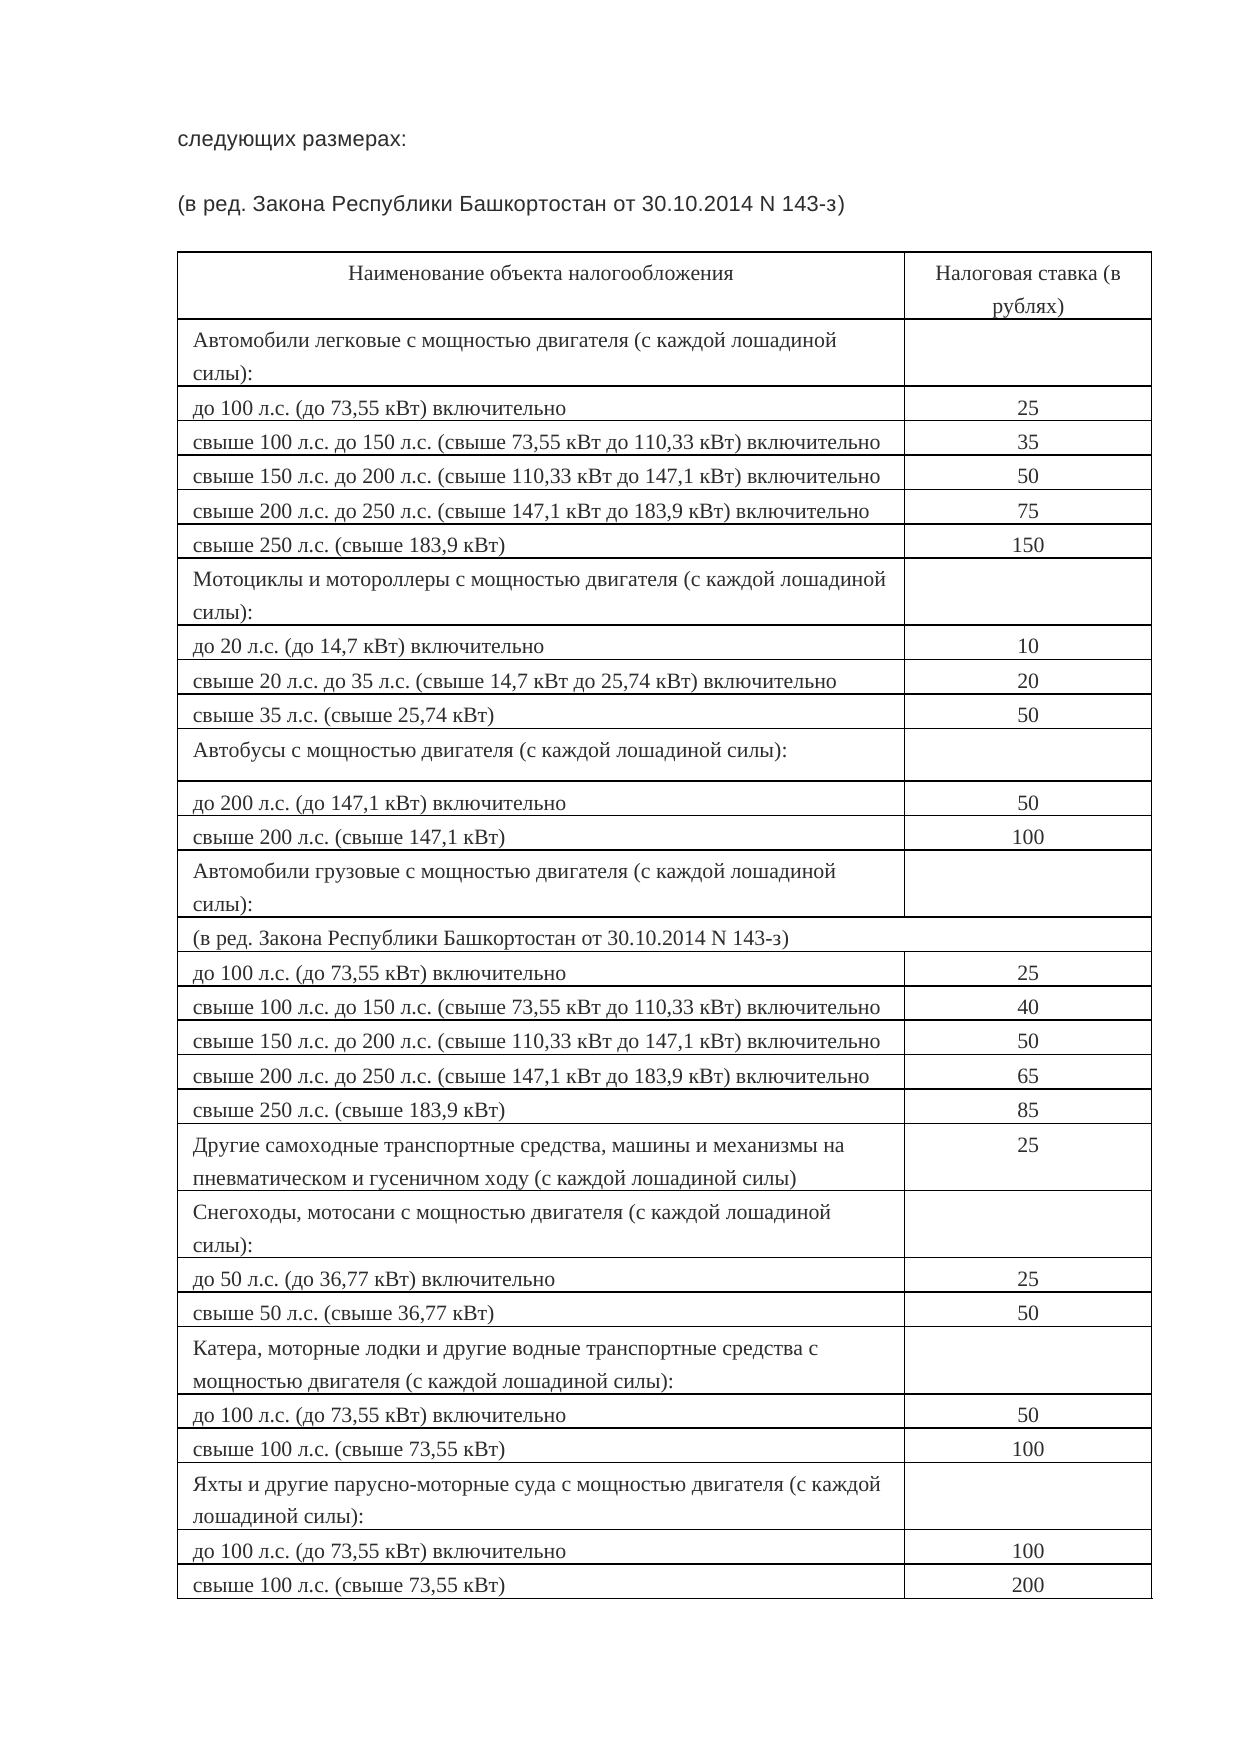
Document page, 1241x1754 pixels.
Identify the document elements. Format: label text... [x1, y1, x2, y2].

table_cell свыше 250 л.с. (свыше 183,9 кВт) [178, 1090, 904, 1122]
table_cell Яхты и другие парусно-моторные суда с мощностью двигателя (с каждой лошадиной силы): [178, 1463, 904, 1529]
table_cell 50 [905, 1293, 1151, 1326]
table_cell свыше 100 л.с. до 150 л.с. (свыше 73,55 кВт до 110,33 кВт) включительно [178, 421, 904, 454]
table_cell 85 [905, 1090, 1151, 1122]
table_cell до 100 л.с. (до 73,55 кВт) включительно [178, 1530, 904, 1563]
table_cell свыше 50 л.с. (свыше 36,77 кВт) [178, 1293, 904, 1326]
table_cell 200 [905, 1565, 1151, 1597]
table_cell свыше 200 л.с. (свыше 147,1 кВт) [178, 816, 904, 849]
table_cell свыше 20 л.с. до 35 л.с. (свыше 14,7 кВт до 25,74 кВт) включительно [178, 660, 904, 693]
table_cell до 200 л.с. (до 147,1 кВт) включительно [178, 782, 904, 815]
table_cell свыше 35 л.с. (свыше 25,74 кВт) [178, 695, 904, 727]
table_cell Автомобили легковые с мощностью двигателя (с каждой лошадиной силы): [178, 320, 904, 385]
table_cell 50 [905, 782, 1151, 815]
table_cell Наименование объекта налогообложения [178, 253, 904, 318]
table_cell свыше 150 л.с. до 200 л.с. (свыше 110,33 кВт до 147,1 кВт) включительно [178, 1021, 904, 1054]
table_cell до 100 л.с. (до 73,55 кВт) включительно [178, 952, 904, 985]
table_cell 25 [905, 952, 1151, 985]
table_cell 40 [905, 987, 1151, 1019]
table_cell [905, 851, 1151, 916]
table_cell Снегоходы, мотосани с мощностью двигателя (с каждой лошадиной силы): [178, 1191, 904, 1257]
table_cell [905, 1327, 1151, 1393]
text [177, 118, 1152, 249]
table_cell 20 [905, 660, 1151, 693]
table_cell [905, 320, 1151, 385]
table_cell (в ред. Закона Республики Башкортостан от 30.10.2014 N 143-з) [178, 918, 1151, 951]
table_cell 50 [905, 1395, 1151, 1427]
table_cell до 50 л.с. (до 36,77 кВт) включительно [178, 1258, 904, 1291]
table_cell Налоговая ставка (в рублях) [905, 253, 1151, 318]
table_cell 100 [905, 816, 1151, 849]
table_cell [905, 559, 1151, 624]
table_cell свыше 100 л.с. (свыше 73,55 кВт) [178, 1429, 904, 1462]
table_cell свыше 100 л.с. (свыше 73,55 кВт) [178, 1565, 904, 1597]
table_cell Мотоциклы и мотороллеры с мощностью двигателя (с каждой лошадиной силы): [178, 559, 904, 624]
table_cell 25 [905, 1124, 1151, 1190]
table_cell 35 [905, 421, 1151, 454]
table_cell до 20 л.с. (до 14,7 кВт) включительно [178, 626, 904, 659]
table_cell [905, 1191, 1151, 1257]
table_cell 150 [905, 525, 1151, 557]
table_cell до 100 л.с. (до 73,55 кВт) включительно [178, 1395, 904, 1427]
table_cell 100 [905, 1429, 1151, 1462]
table_cell до 100 л.с. (до 73,55 кВт) включительно [178, 387, 904, 420]
table_cell [905, 729, 1151, 780]
table_cell 50 [905, 1021, 1151, 1054]
table_cell 75 [905, 490, 1151, 523]
table_cell 25 [905, 1258, 1151, 1291]
table_cell свыше 100 л.с. до 150 л.с. (свыше 73,55 кВт до 110,33 кВт) включительно [178, 987, 904, 1019]
table_cell Автомобили грузовые с мощностью двигателя (с каждой лошадиной силы): [178, 851, 904, 916]
table_cell свыше 250 л.с. (свыше 183,9 кВт) [178, 525, 904, 557]
table_cell 10 [905, 626, 1151, 659]
table_cell свыше 200 л.с. до 250 л.с. (свыше 147,1 кВт до 183,9 кВт) включительно [178, 490, 904, 523]
table_cell 50 [905, 695, 1151, 727]
table_cell [905, 1463, 1151, 1529]
table_cell 50 [905, 456, 1151, 488]
table_cell свыше 150 л.с. до 200 л.с. (свыше 110,33 кВт до 147,1 кВт) включительно [178, 456, 904, 488]
table_cell 65 [905, 1055, 1151, 1088]
table_cell 100 [905, 1530, 1151, 1563]
table_cell свыше 200 л.с. до 250 л.с. (свыше 147,1 кВт до 183,9 кВт) включительно [178, 1055, 904, 1088]
table_cell 25 [905, 387, 1151, 420]
table_cell Автобусы с мощностью двигателя (с каждой лошадиной силы): [178, 729, 904, 780]
table_cell Катера, моторные лодки и другие водные транспортные средства с мощностью двигателя (с каждой лошадиной силы): [178, 1327, 904, 1393]
table_cell Другие самоходные транспортные средства, машины и механизмы на пневматическом и гусеничном ходу (с каждой лошадиной силы) [178, 1124, 904, 1190]
